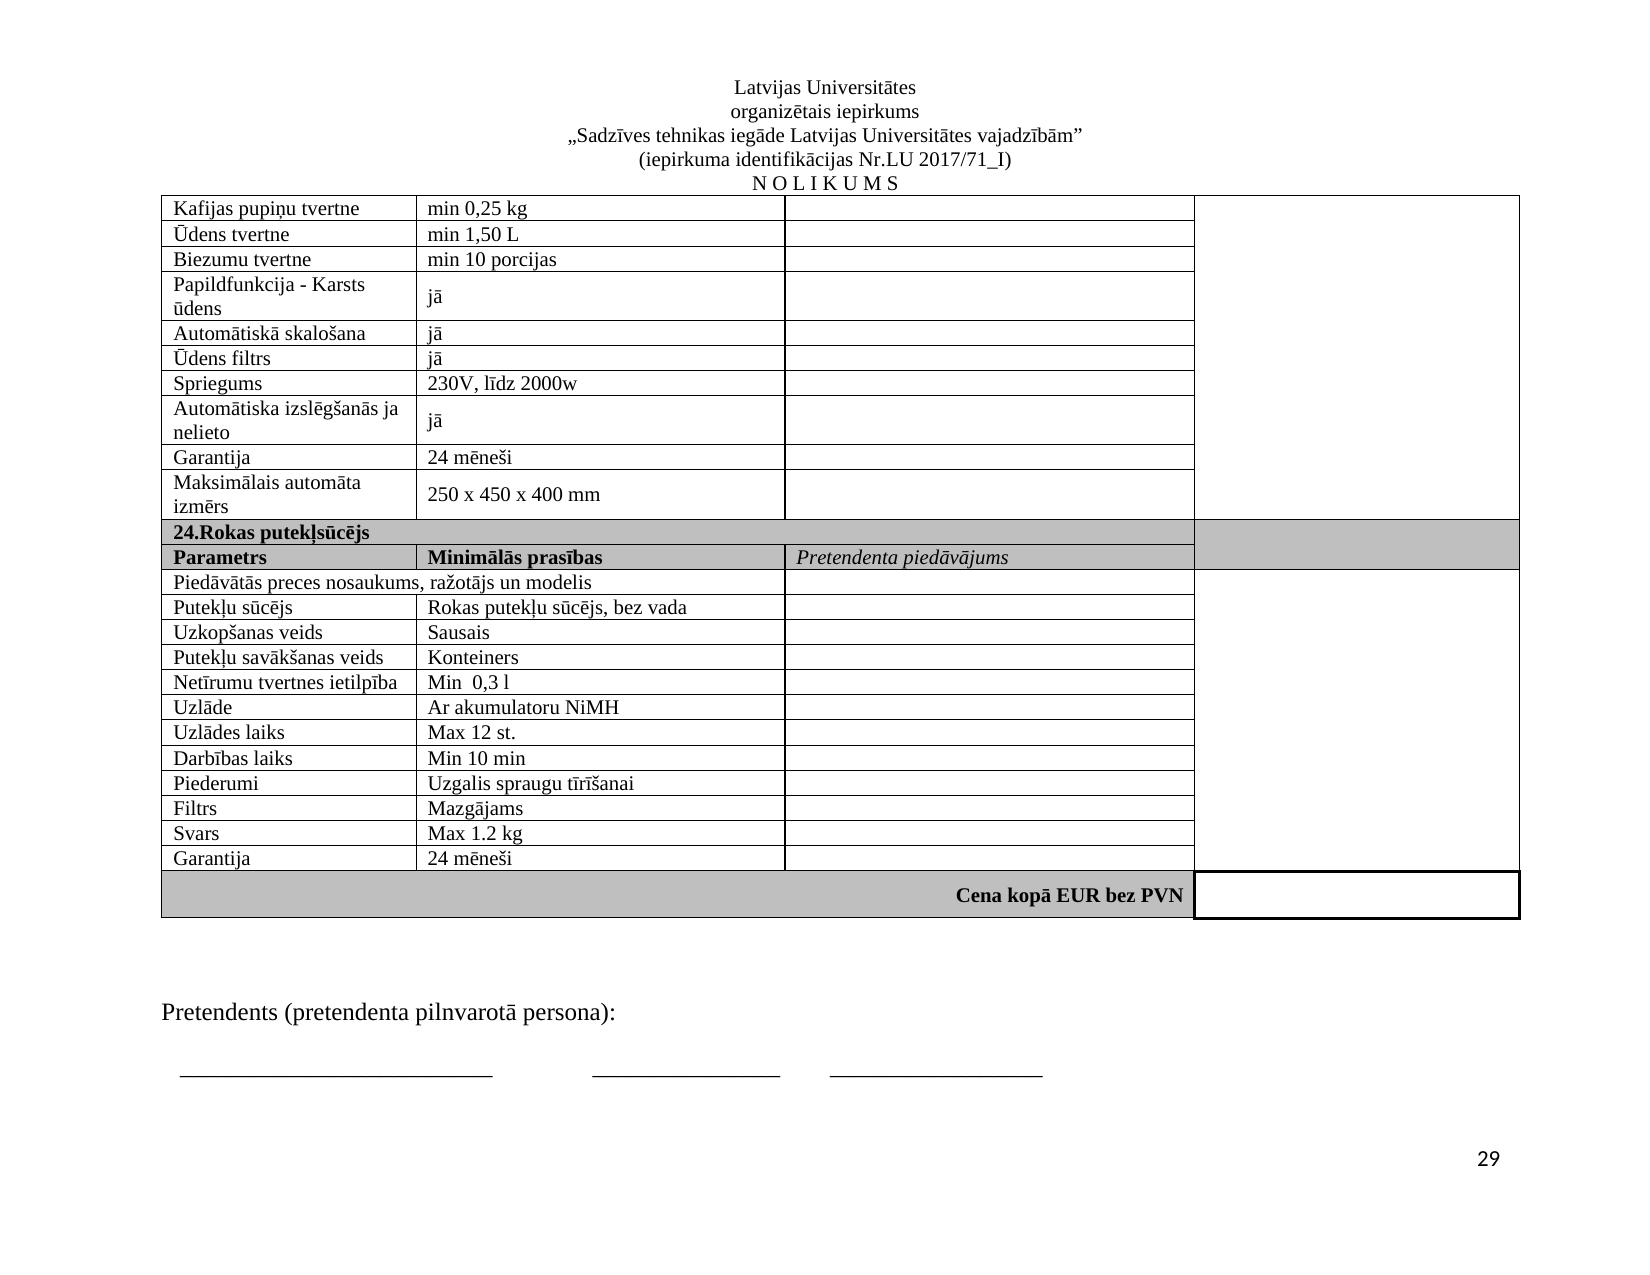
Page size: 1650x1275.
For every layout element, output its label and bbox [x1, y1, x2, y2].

table_header [150, 195, 1523, 1084]
